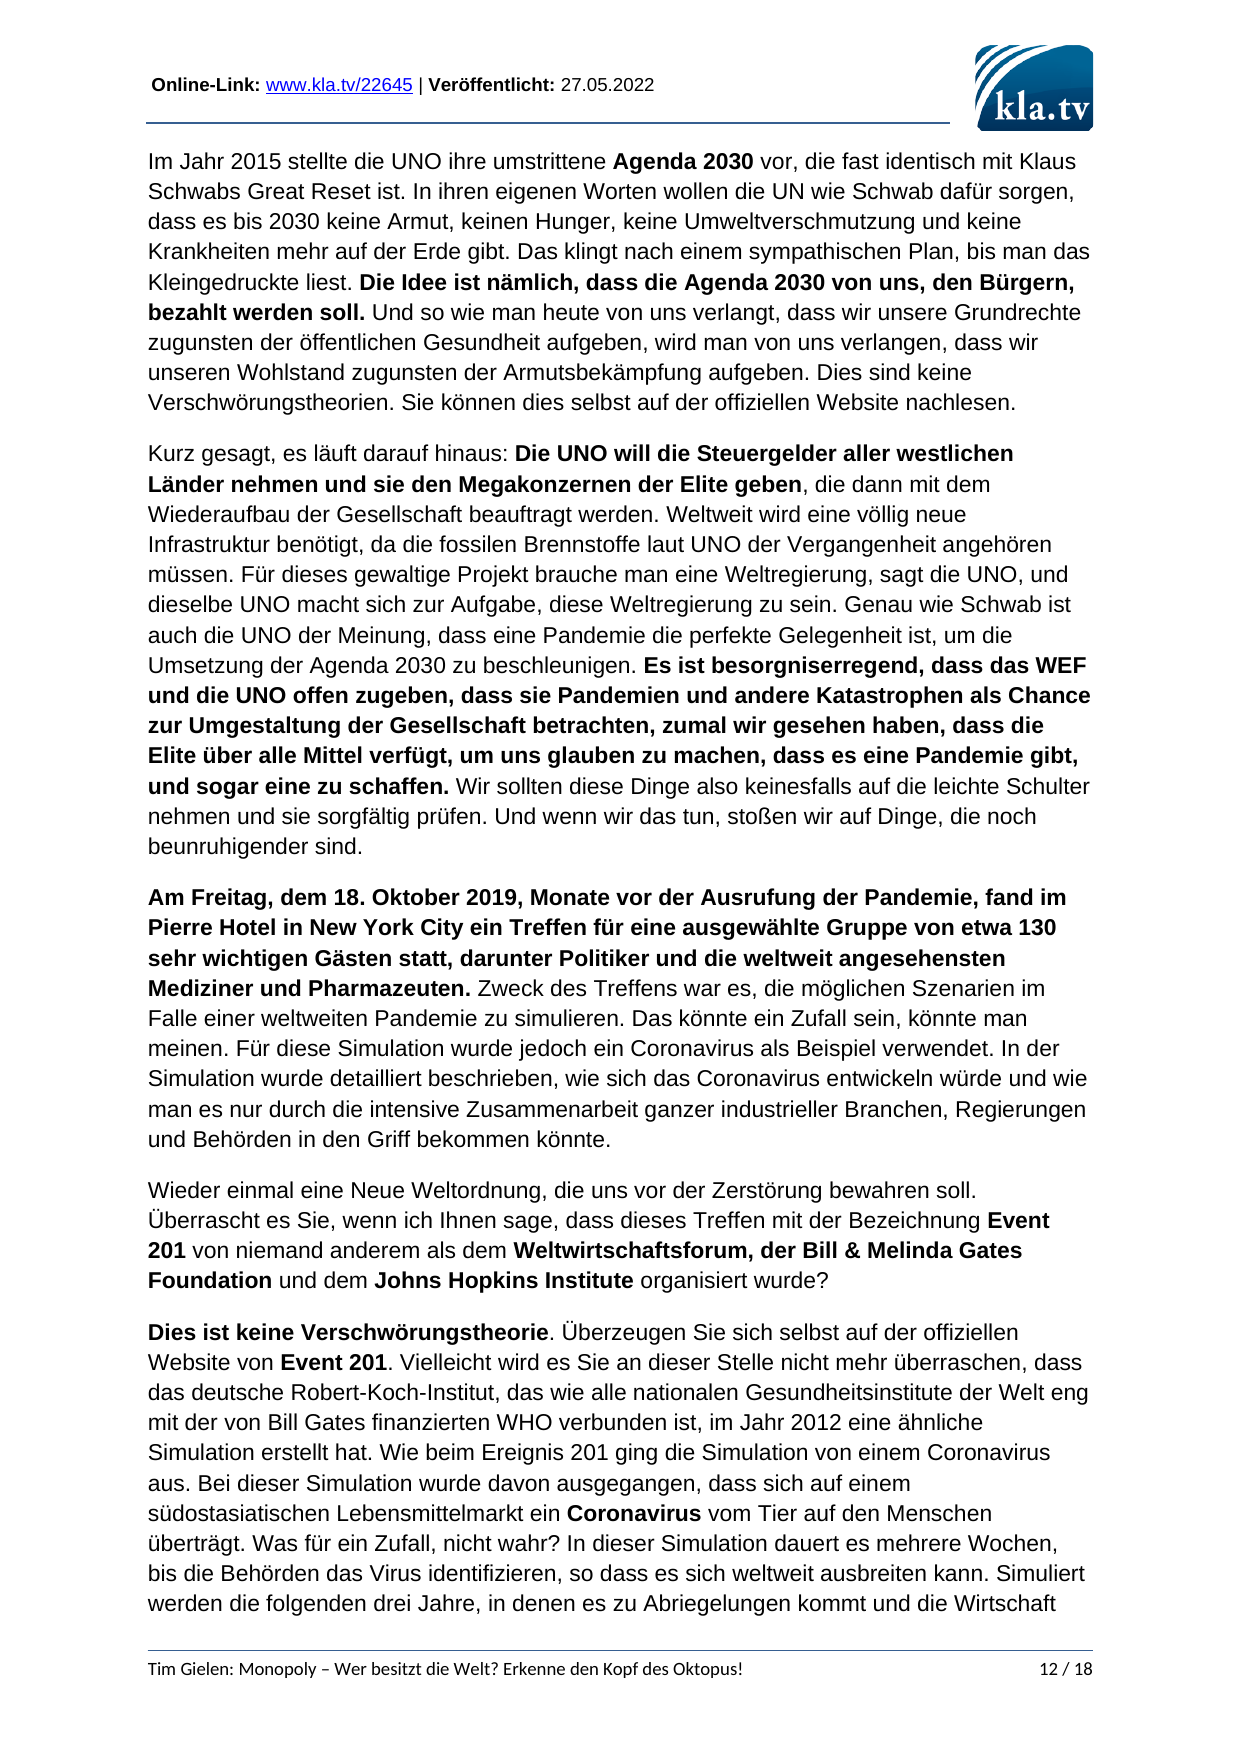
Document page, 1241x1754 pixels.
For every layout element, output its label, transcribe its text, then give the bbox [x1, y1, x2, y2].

text Kurz gesagt, es läuft darauf hinaus: Die UNO will die Steuergelder aller westlichen Länder nehmen und sie den Megakonzernen der Elite geben, die dann mit dem Wiederaufbau der Gesellschaft beauftragt werden. Weltweit wird eine völlig neue Infrastruktur benötigt, da die fossilen Brennstoffe laut UNO der Vergangenheit angehören müssen. Für dieses gewaltige Projekt brauche man eine Weltregierung, sagt die UNO, und dieselbe UNO macht sich zur Aufgabe, diese Weltregierung zu sein. Genau wie Schwab ist auch die UNO der Meinung, dass eine Pandemie die perfekte Gelegenheit ist, um die Umsetzung der Agenda 2030 zu beschleunigen. Es ist besorgniserregend, dass das WEF und die UNO offen zugeben, dass sie Pandemien und andere Katastrophen als Chance zur Umgestaltung der Gesellschaft betrachten, zumal wir gesehen haben, dass die Elite über alle Mittel verfügt, um uns glauben zu machen, dass es eine Pandemie gibt, und sogar eine zu schaffen. Wir sollten diese Dinge also keinesfalls auf die leichte Schulter nehmen und sie sorgfältig prüfen. Und wenn wir das tun, stoßen wir auf Dinge, die noch beunruhigender sind. [148, 440, 1093, 859]
text Wieder einmal eine Neue Weltordnung, die uns vor der Zerstörung bewahren soll. Überrascht es Sie, wenn ich Ihnen sage, dass dieses Treffen mit der Bezeichnung Event 201 von niemand anderem als dem Weltwirtschaftsforum, der Bill & Melinda Gates Foundation und dem Johns Hopkins Institute organisiert wurde? [148, 1177, 1093, 1294]
picture [1084, 45, 1093, 51]
picture [974, 45, 1093, 130]
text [148, 148, 1093, 416]
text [148, 1318, 1093, 1617]
text Am Freitag, dem 18. Oktober 2019, Monate vor der Ausrufung der Pandemie, fand im Pierre Hotel in New York City ein Treffen für eine ausgewählte Gruppe von etwa 130 sehr wichtigen Gästen statt, darunter Politiker und die weltweit angesehensten Mediziner und Pharmazeuten. Zweck des Treffens war es, die möglichen Szenarien im Falle einer weltweiten Pandemie zu simulieren. Das könnte ein Zufall sein, könnte man meinen. Für diese Simulation wurde jedoch ein Coronavirus als Beispiel verwendet. In der Simulation wurde detailliert beschrieben, wie sich das Coronavirus entwickeln würde und wie man es nur durch die intensive Zusammenarbeit ganzer industrieller Branchen, Regierungen und Behörden in den Griff bekommen könnte. [148, 884, 1093, 1152]
